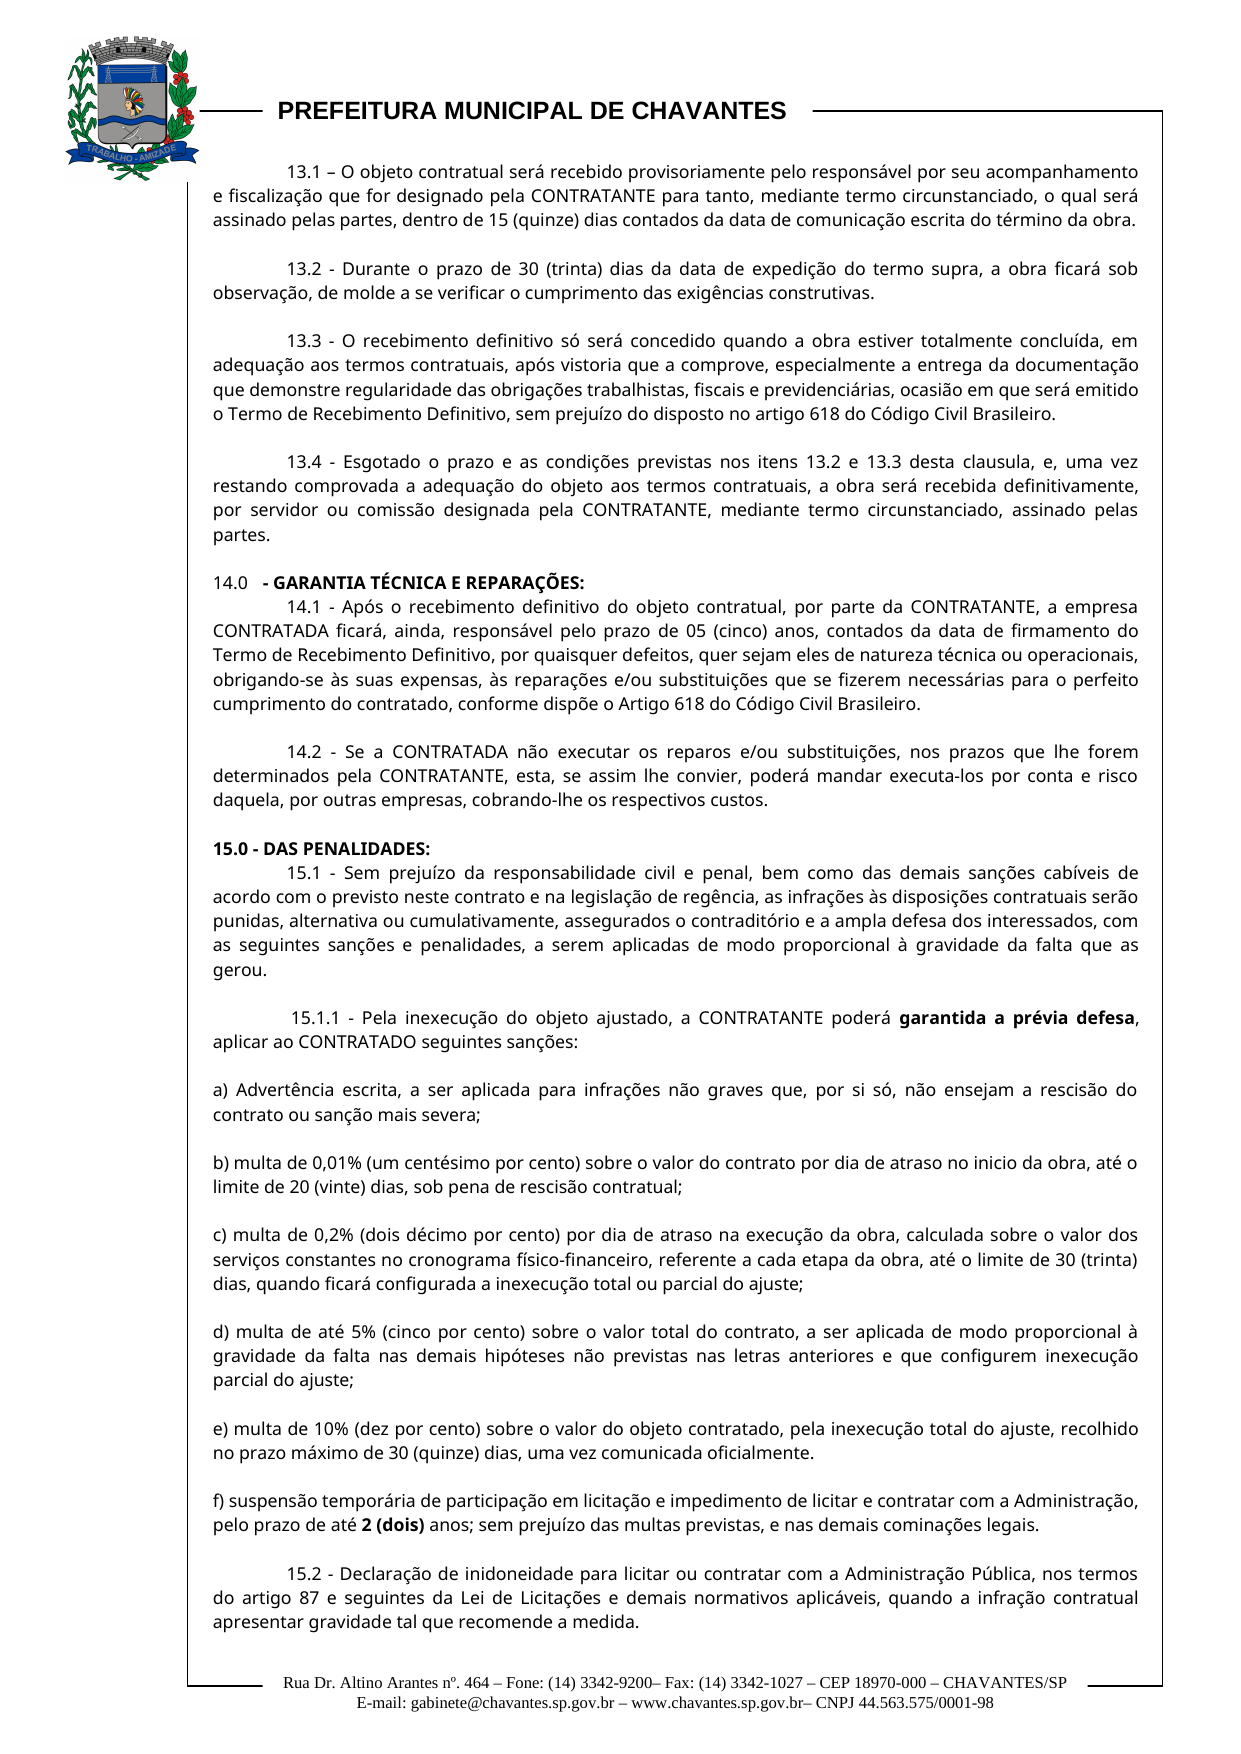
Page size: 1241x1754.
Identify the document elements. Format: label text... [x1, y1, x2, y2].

text 13.4 - Esgotado o prazo e as condições previstas nos itens 13.2 e 13.3 desta clausula, e, uma vez restando comprovada a adequação do objeto aos termos contratuais, a obra será recebida definitivamente, por servidor ou comissão designada pela CONTRATANTE, mediante termo circunstanciado, assinado pelas partes. [213, 449, 1140, 546]
text 13.1 – O objeto contratual será recebido provisoriamente pelo responsável por seu acompanhamento e fiscalização que for designado pela CONTRATANTE para tanto, mediante termo circunstanciado, o qual será assinado pelas partes, dentro de 15 (quinze) dias contados da data de comunicação escrita do término da obra. [213, 159, 1140, 232]
text b) multa de 0,01% (um centésimo por cento) sobre o valor do contrato por dia de atraso no inicio da obra, até o limite de 20 (vinte) dias, sob pena de rescisão contratual; [213, 1150, 1140, 1199]
text f) suspensão temporária de participação em licitação e impedimento de licitar e contratar com a Administração, pelo prazo de até 2 (dois) anos; sem prejuízo das multas previstas, e nas demais cominações legais. [213, 1489, 1140, 1537]
text 14.1 - Após o recebimento definitivo do objeto contratual, por parte da CONTRATANTE, a empresa CONTRATADA ficará, ainda, responsável pelo prazo de 05 (cinco) anos, contados da data de firmamento do Termo de Recebimento Definitivo, por quaisquer defeitos, quer sejam eles de natureza técnica ou operacionais, obrigando-se às suas expensas, às reparações e/ou substituições que se fizerem necessárias para o perfeito cumprimento do contratado, conforme dispõe o Artigo 618 do Código Civil Brasileiro. [213, 594, 1140, 715]
text 15.1 - Sem prejuízo da responsabilidade civil e penal, bem como das demais sanções cabíveis de acordo com o previsto neste contrato e na legislação de regência, as infrações às disposições contratuais serão punidas, alternativa ou cumulativamente, assegurados o contraditório e a ampla defesa dos interessados, com as seguintes sanções e penalidades, a serem aplicadas de modo proporcional à gravidade da falta que as gerou. [213, 860, 1140, 981]
text e) multa de 10% (dez por cento) sobre o valor do objeto contratado, pela inexecução total do ajuste, recolhido no prazo máximo de 30 (quinze) dias, uma vez comunicada oficialmente. [213, 1416, 1140, 1464]
text 13.3 - O recebimento definitivo só será concedido quando a obra estiver totalmente concluída, em adequação aos termos contratuais, após vistoria que a comprove, especialmente a entrega da documentação que demonstre regularidade das obrigações trabalhistas, fiscais e previdenciárias, ocasião em que será emitido o Termo de Recebimento Definitivo, sem prejuízo do disposto no artigo 618 do Código Civil Brasileiro. [213, 329, 1140, 425]
text a) Advertência escrita, a ser aplicada para infrações não graves que, por si só, não ensejam a rescisão do contrato ou sanção mais severa; [213, 1078, 1140, 1126]
picture [65, 36, 200, 182]
text 15.0 - DAS PENALIDADES: [213, 836, 1140, 860]
text c) multa de 0,2% (dois décimo por cento) por dia de atraso na execução da obra, calculada sobre o valor dos serviços constantes no cronograma físico-financeiro, referente a cada etapa da obra, até o limite de 30 (trinta) dias, quando ficará configurada a inexecução total ou parcial do ajuste; [213, 1223, 1140, 1295]
text 14.2 - Se a CONTRATADA não executar os reparos e/ou substituições, nos prazos que lhe forem determinados pela CONTRATANTE, esta, se assim lhe convier, poderá mandar executa-los por conta e risco daquela, por outras empresas, cobrando-lhe os respectivos custos. [213, 739, 1140, 812]
text d) multa de até 5% (cinco por cento) sobre o valor total do contrato, a ser aplicada de modo proporcional à gravidade da falta nas demais hipóteses não previstas nas letras anteriores e que configurem inexecução parcial do ajuste; [213, 1319, 1140, 1392]
text 15.2 - Declaração de inidoneidade para licitar ou contratar com a Administração Pública, nos termos do artigo 87 e seguintes da Lei de Licitações e demais normativos aplicáveis, quando a infração contratual apresentar gravidade tal que recomende a medida. [213, 1561, 1140, 1634]
text 13.2 - Durante o prazo de 30 (trinta) dias da data de expedição do termo supra, a obra ficará sob observação, de molde a se verificar o cumprimento das exigências construtivas. [213, 256, 1140, 304]
text 15.1.1 - Pela inexecução do objeto ajustado, a CONTRATANTE poderá garantida a prévia defesa, aplicar ao CONTRATADO seguintes sanções: [213, 1005, 1140, 1054]
list - GARANTIA TÉCNICA E REPARAÇÕES: [213, 570, 1140, 594]
